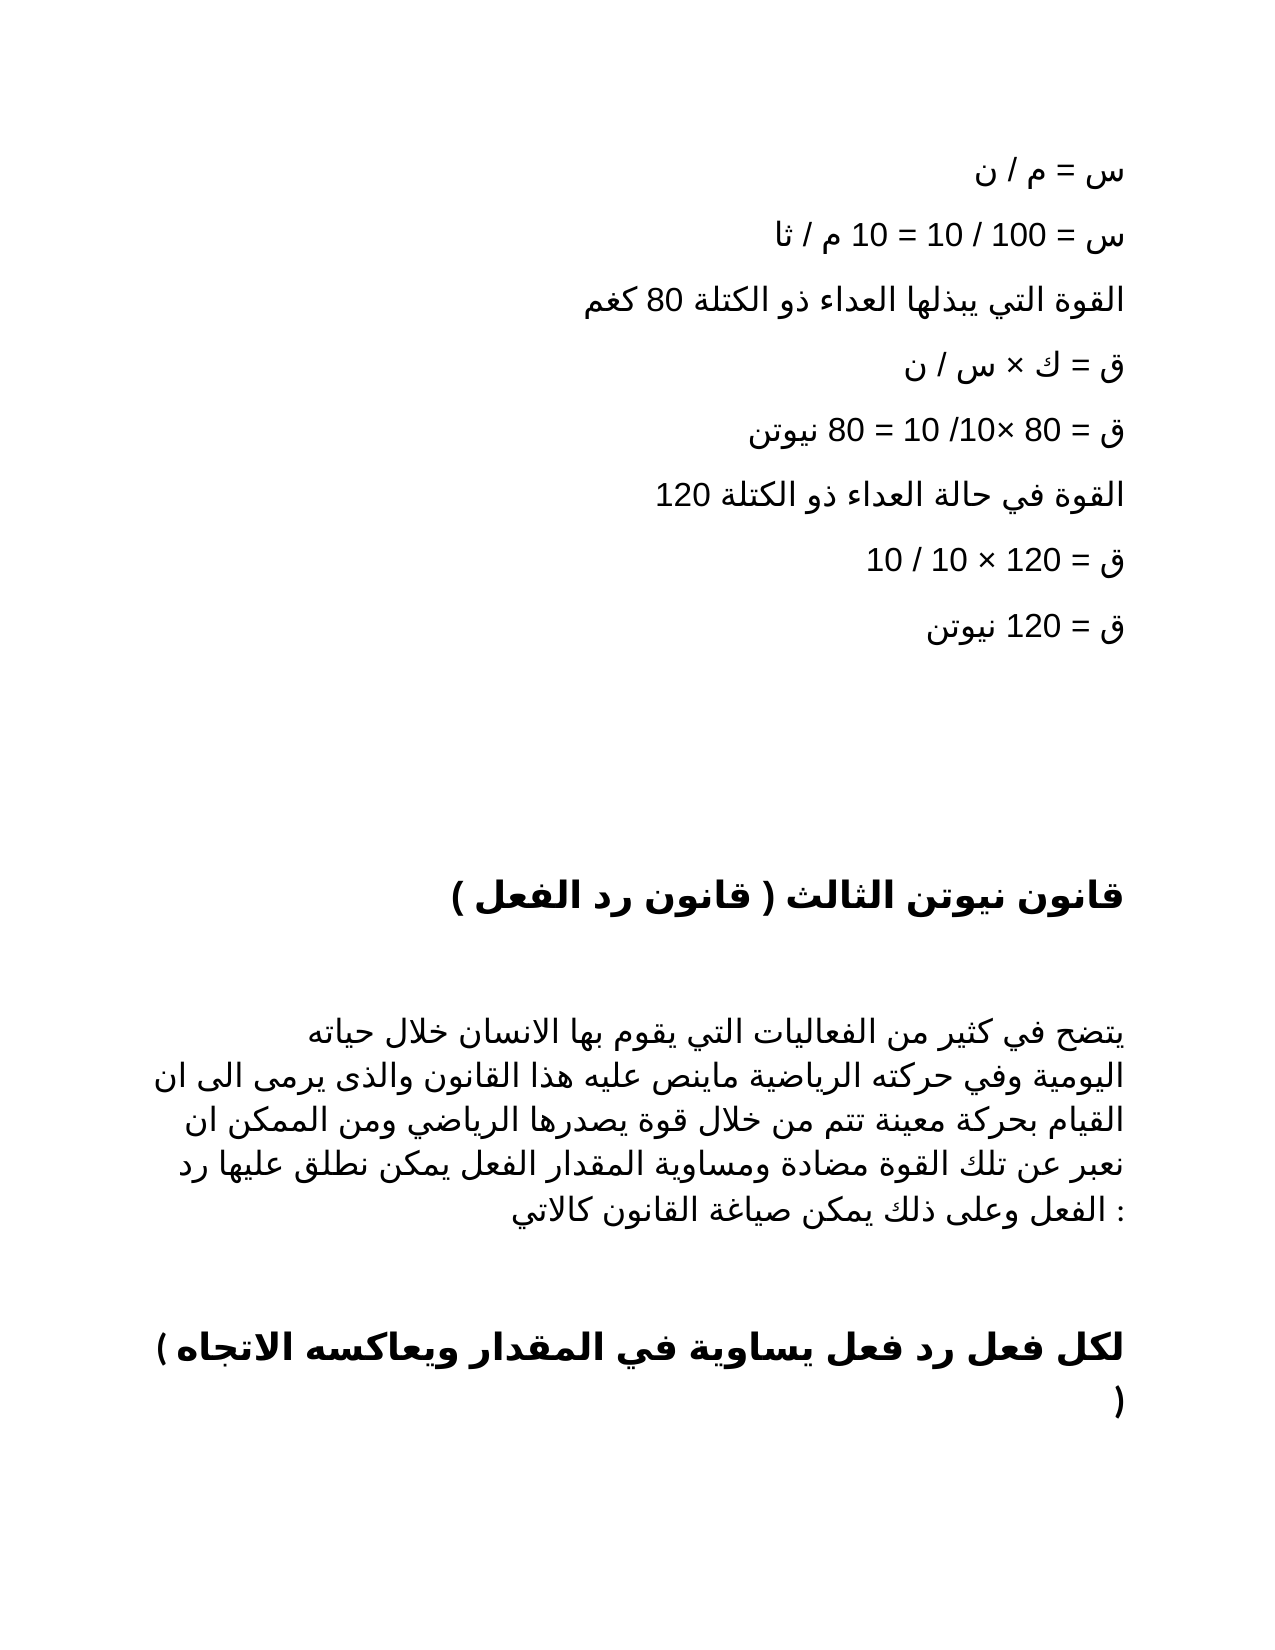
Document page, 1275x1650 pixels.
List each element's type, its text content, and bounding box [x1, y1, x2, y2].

text ق = ك × س / ن [150, 345, 1125, 383]
text القوة التي يبذلها العداء ذو الكتلة 80 كغم [150, 280, 1125, 318]
text القوة في حالة العداء ذو الكتلة 120 [150, 475, 1125, 513]
text يتضح في كثير من الفعاليات التي يقوم بها الانسان خلال حياته اليومية وفي حركته الرياضية ماينص عليه هذا القانون والذى يرمى الى ان القيام بحركة معينة تتم من خلال قوة يصدرها الرياضي ومن الممكن ان نعبر عن تلك القوة مضادة ومساوية المقدار الفعل يمكن نطلق عليها رد الفعل وعلى ذلك يمكن صياغة القانون كالاتي : [150, 1012, 1125, 1229]
text ( لكل فعل رد فعل يساوية في المقدار ويعاكسه الاتجاه ) [150, 1324, 1125, 1423]
text ق = 120 نيوتن [150, 606, 1125, 644]
text ق = 80 ×10/ 10 = 80 نيوتن [150, 410, 1125, 448]
text ق = 120 × 10 / 10 [150, 540, 1125, 579]
text قانون نيوتن الثالث ( قانون رد الفعل ) [150, 873, 1125, 917]
text س = م / ن [150, 150, 1125, 188]
text س = 100 / 10 = 10 م / ثا [150, 215, 1125, 253]
